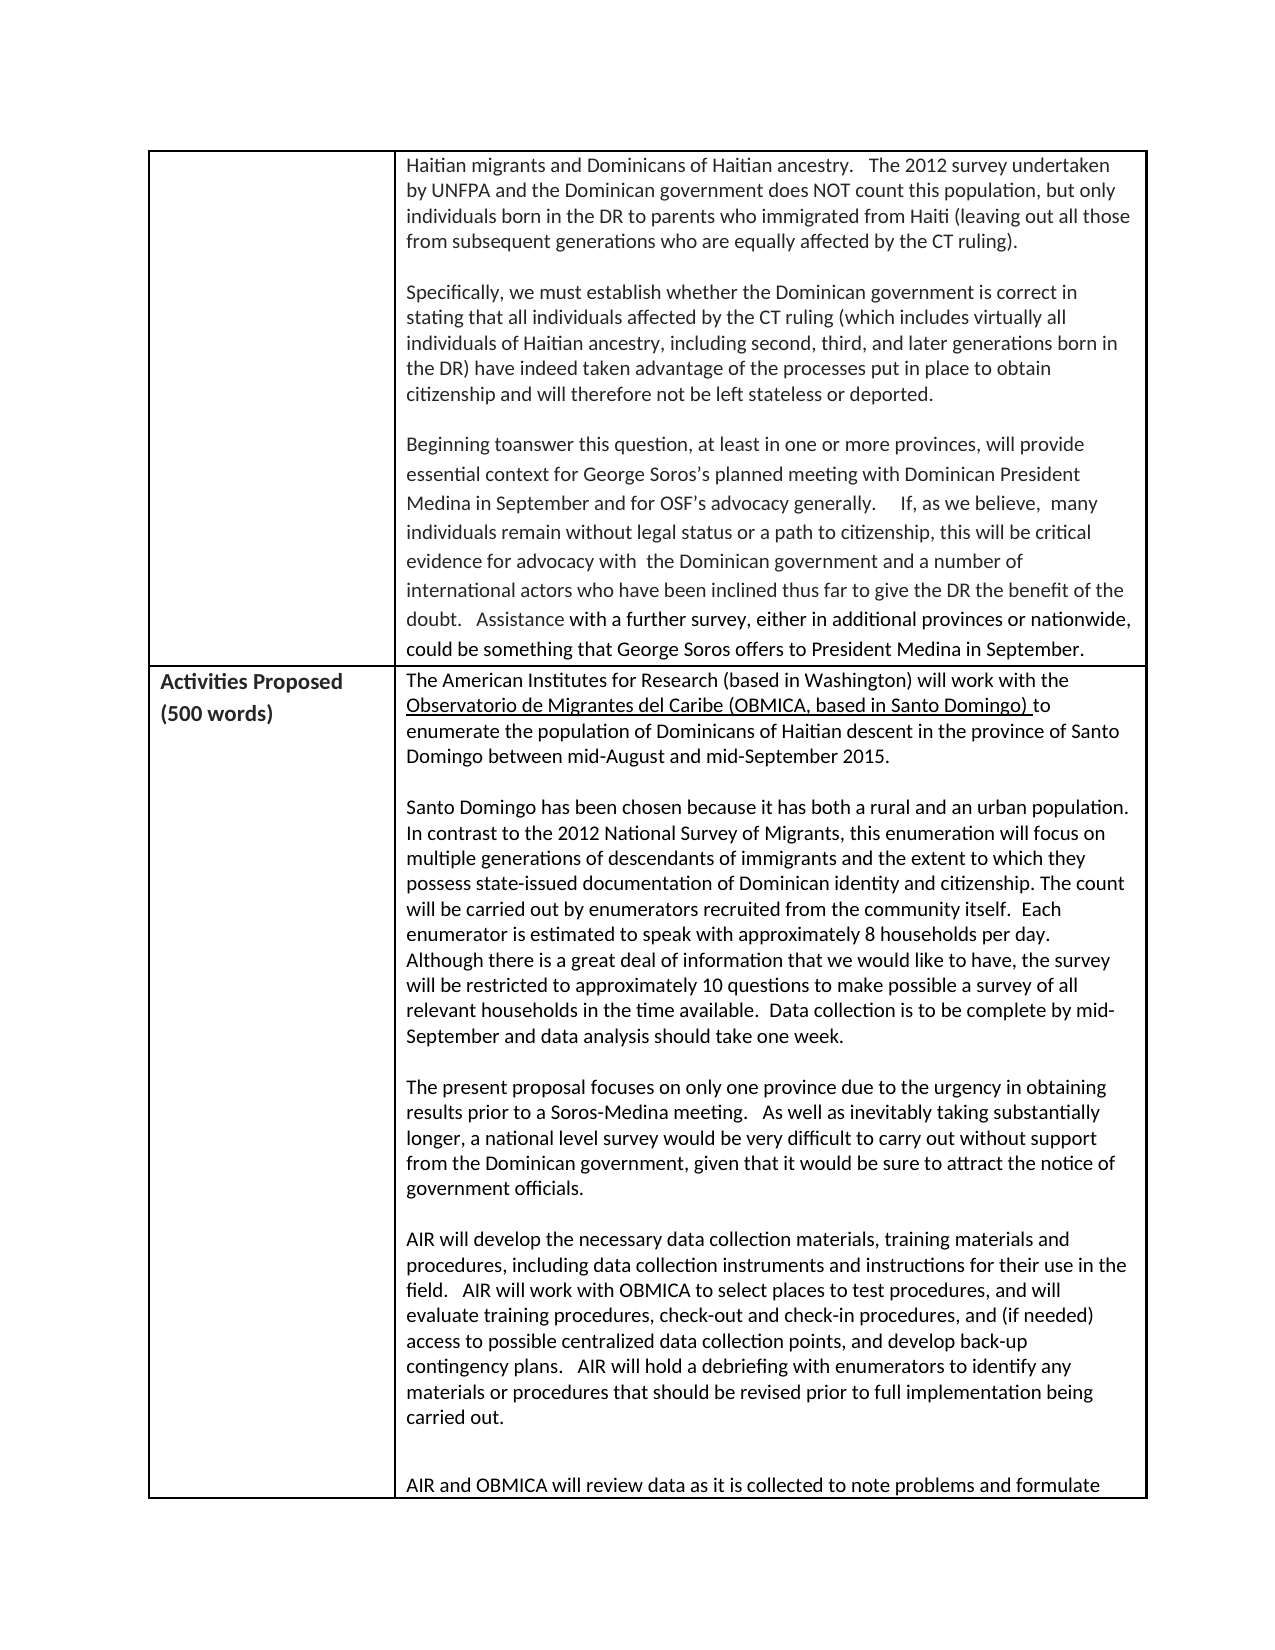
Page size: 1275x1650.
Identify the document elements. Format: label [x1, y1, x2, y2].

table_cell [150, 667, 394, 1497]
table_cell [396, 667, 1145, 1497]
table_cell [396, 152, 1145, 665]
table_cell [150, 152, 394, 665]
